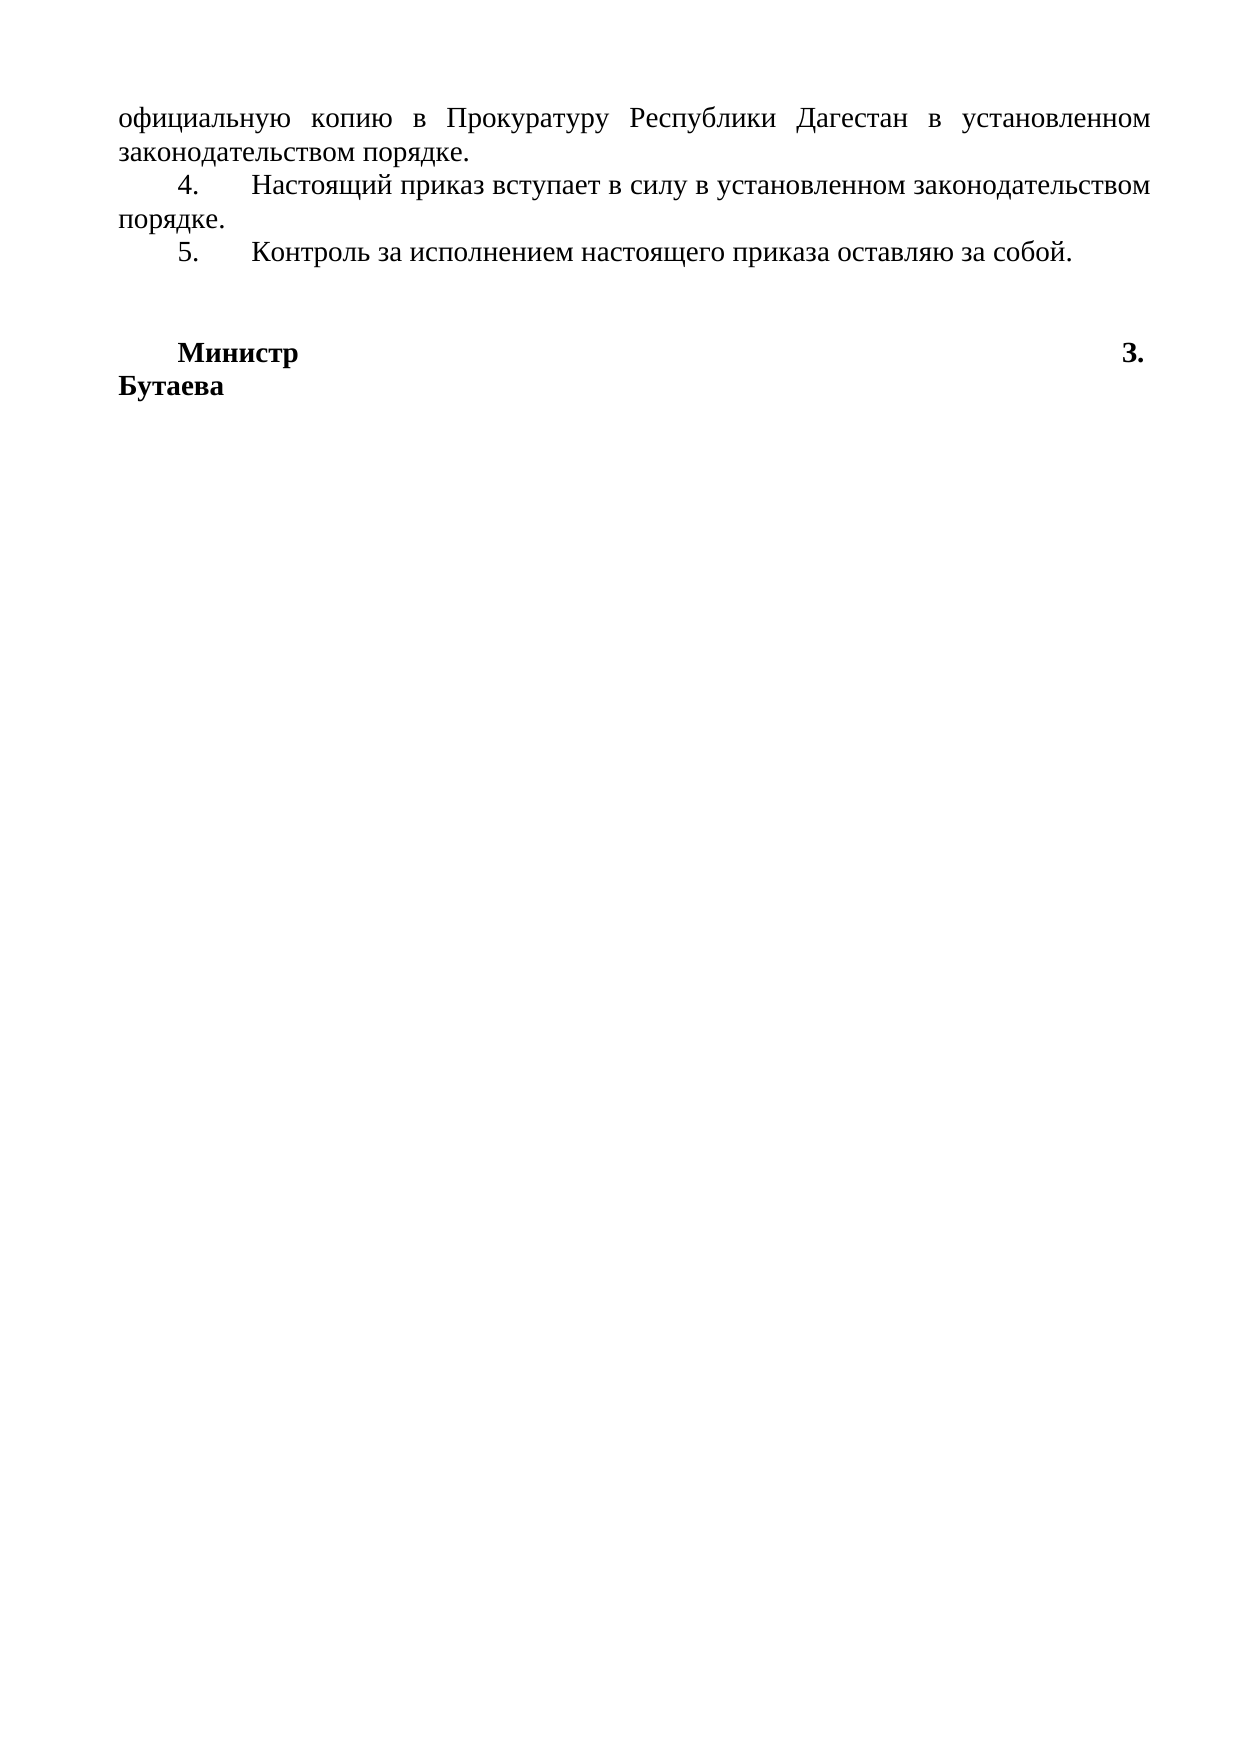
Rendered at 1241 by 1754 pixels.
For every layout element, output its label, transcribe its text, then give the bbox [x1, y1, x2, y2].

text Министр З. Бутаева [118, 335, 1152, 402]
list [118, 100, 1152, 167]
list Настоящий приказ вступает в силу в установленном законодательством порядке. [118, 167, 1152, 234]
list Контроль за исполнением настоящего приказа оставляю за собой. [118, 234, 1152, 268]
